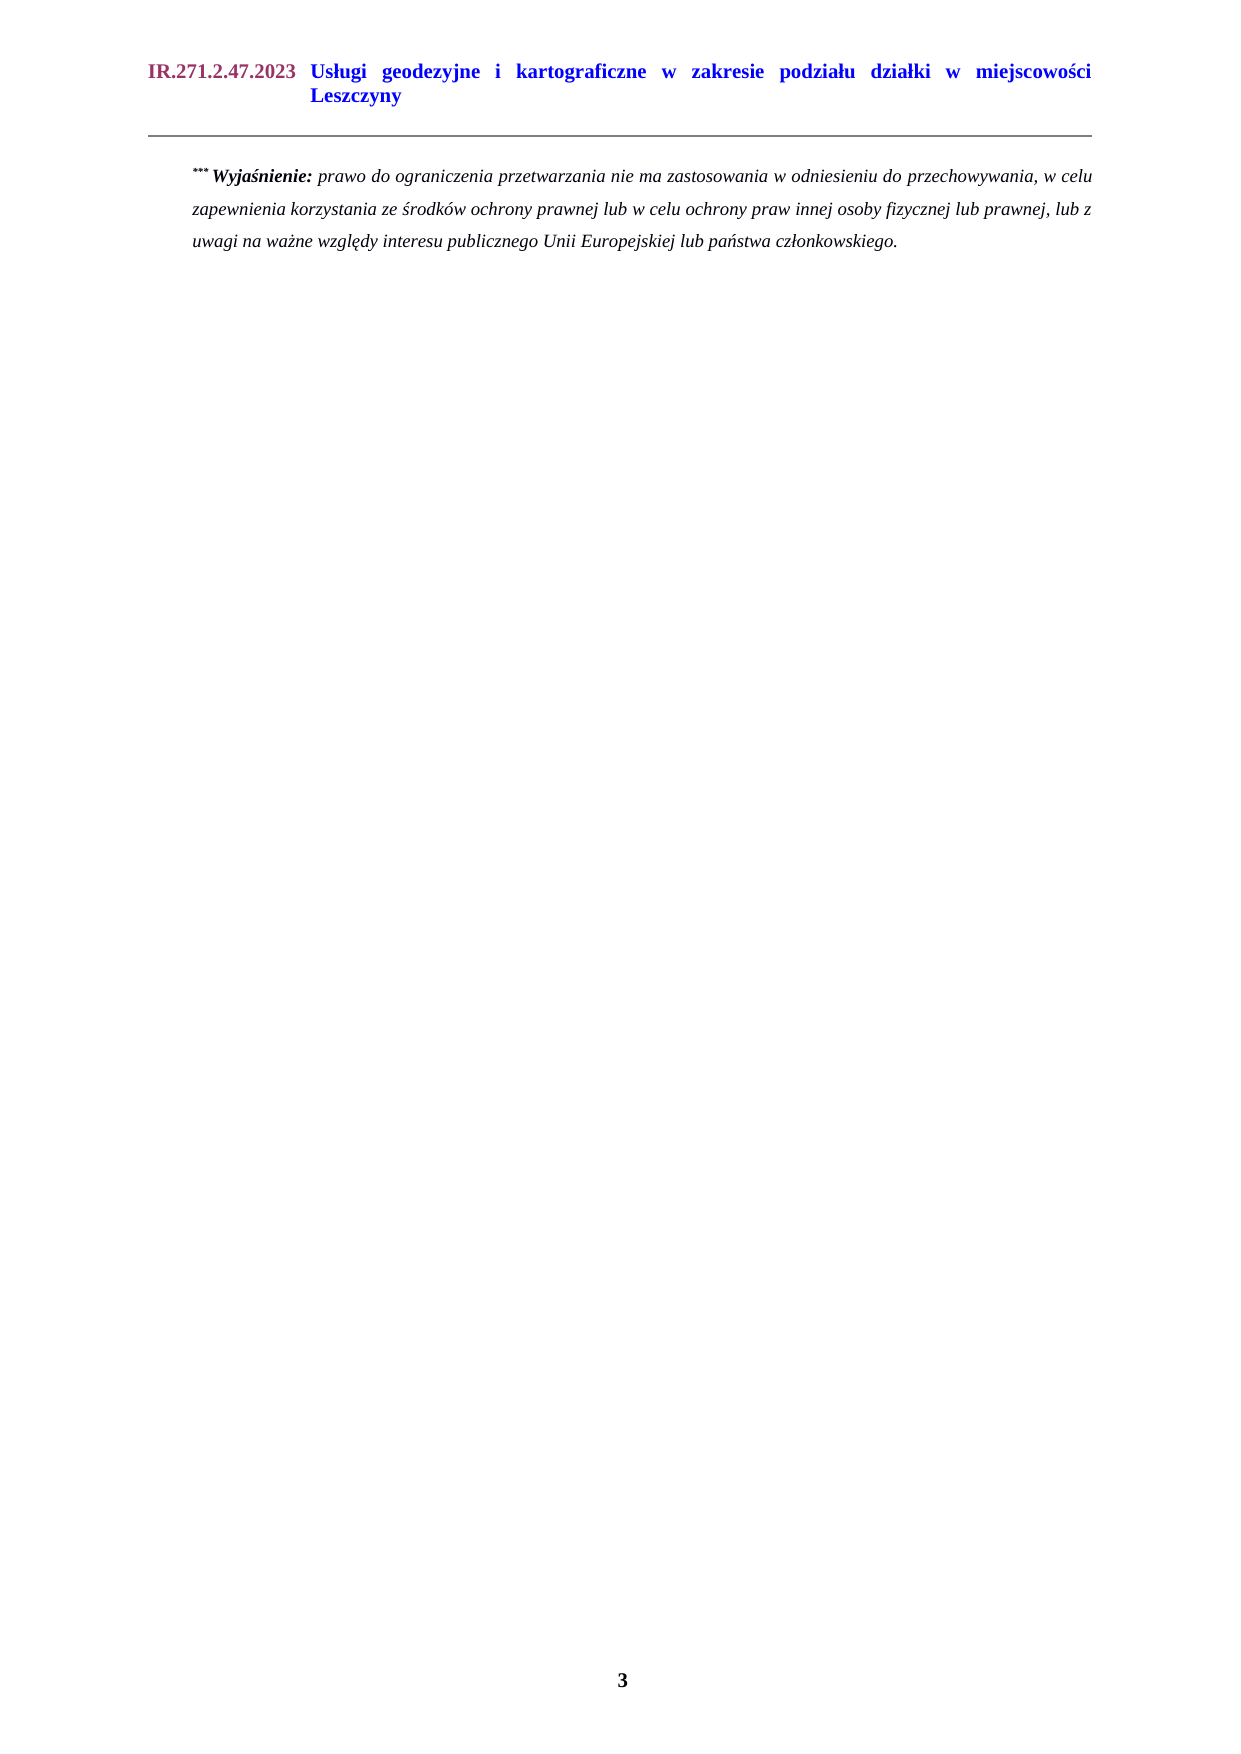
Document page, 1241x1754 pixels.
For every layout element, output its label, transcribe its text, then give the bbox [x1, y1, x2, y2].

list *** Wyjaśnienie: prawo do ograniczenia przetwarzania nie ma zastosowania w odniesieniu do przechowywania, w celu zapewnienia korzystania ze środków ochrony prawnej lub w celu ochrony praw innej osoby fizycznej lub prawnej, lub z uwagi na ważne względy interesu publicznego Unii Europejskiej lub państwa członkowskiego. [192, 165, 1092, 251]
